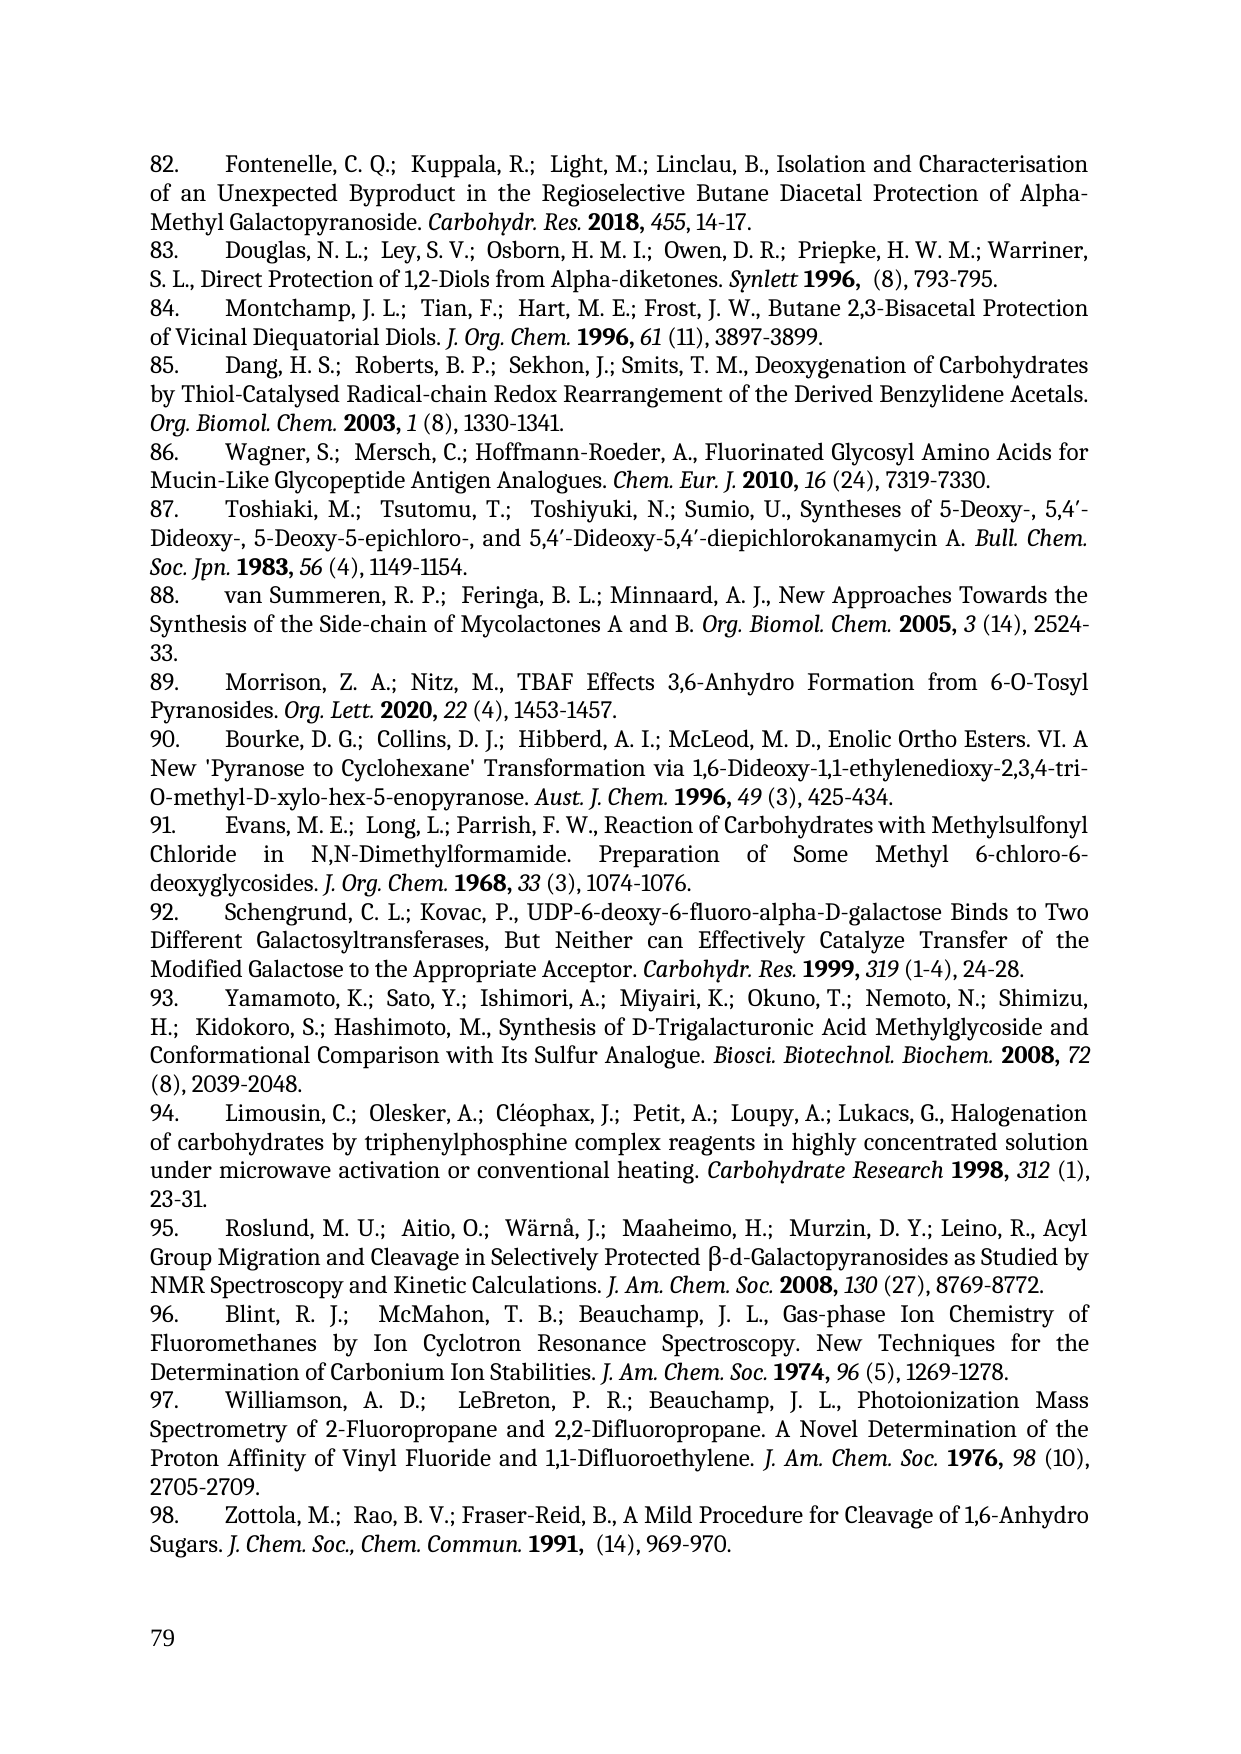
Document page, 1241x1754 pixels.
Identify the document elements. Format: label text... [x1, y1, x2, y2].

text 89. Morrison, Z. A.; Nitz, M., TBAF Effects 3,6-Anhydro Formation from 6-O-Tosyl Pyranosides. Org. Lett. 2020, 22 (4), 1453-1457. [150, 667, 1090, 725]
text 91. Evans, M. E.; Long, L.; Parrish, F. W., Reaction of Carbohydrates with Methylsulfonyl Chloride in N,N-Dimethylformamide. Preparation of Some Methyl 6-chloro-6-deoxyglycosides. J. Org. Chem. 1968, 33 (3), 1074-1076. [150, 811, 1090, 897]
text 85. Dang, H. S.; Roberts, B. P.; Sekhon, J.; Smits, T. M., Deoxygenation of Carbohydrates by Thiol-Catalysed Radical-chain Redox Rearrangement of the Derived Benzylidene Acetals. Org. Biomol. Chem. 2003, 1 (8), 1330-1341. [150, 351, 1090, 437]
text 94. Limousin, C.; Olesker, A.; Cléophax, J.; Petit, A.; Loupy, A.; Lukacs, G., Halogenation of carbohydrates by triphenylphosphine complex reagents in highly concentrated solution under microwave activation or conventional heating. Carbohydrate Research 1998, 312 (1), 23-31. [150, 1099, 1090, 1214]
text 84. Montchamp, J. L.; Tian, F.; Hart, M. E.; Frost, J. W., Butane 2,3-Bisacetal Protection of Vicinal Diequatorial Diols. J. Org. Chem. 1996, 61 (11), 3897-3899. [150, 294, 1090, 351]
text 93. Yamamoto, K.; Sato, Y.; Ishimori, A.; Miyairi, K.; Okuno, T.; Nemoto, N.; Shimizu, H.; Kidokoro, S.; Hashimoto, M., Synthesis of D-Trigalacturonic Acid Methylglycoside and Conformational Comparison with Its Sulfur Analogue. Biosci. Biotechnol. Biochem. 2008, 72 (8), 2039-2048. [150, 984, 1090, 1099]
text 88. van Summeren, R. P.; Feringa, B. L.; Minnaard, A. J., New Approaches Towards the Synthesis of the Side-chain of Mycolactones A and B. Org. Biomol. Chem. 2005, 3 (14), 2524-33. [150, 581, 1090, 667]
text 92. Schengrund, C. L.; Kovac, P., UDP-6-deoxy-6-fluoro-alpha-D-galactose Binds to Two Different Galactosyltransferases, But Neither can Effectively Catalyze Transfer of the Modified Galactose to the Appropriate Acceptor. Carbohydr. Res. 1999, 319 (1-4), 24-28. [150, 897, 1090, 984]
text 86. Wagner, S.; Mersch, C.; Hoffmann-Roeder, A., Fluorinated Glycosyl Amino Acids for Mucin-Like Glycopeptide Antigen Analogues. Chem. Eur. J. 2010, 16 (24), 7319-7330. [150, 437, 1090, 495]
text 82. Fontenelle, C. Q.; Kuppala, R.; Light, M.; Linclau, B., Isolation and Characterisation of an Unexpected Byproduct in the Regioselective Butane Diacetal Protection of Alpha-Methyl Galactopyranoside. Carbohydr. Res. 2018, 455, 14-17. [150, 150, 1090, 236]
text 97. Williamson, A. D.; LeBreton, P. R.; Beauchamp, J. L., Photoionization Mass Spectrometry of 2-Fluoropropane and 2,2-Difluoropropane. A Novel Determination of the Proton Affinity of Vinyl Fluoride and 1,1-Difluoroethylene. J. Am. Chem. Soc. 1976, 98 (10), 2705-2709. [150, 1386, 1090, 1501]
text 96. Blint, R. J.; McMahon, T. B.; Beauchamp, J. L., Gas-phase Ion Chemistry of Fluoromethanes by Ion Cyclotron Resonance Spectroscopy. New Techniques for the Determination of Carbonium Ion Stabilities. J. Am. Chem. Soc. 1974, 96 (5), 1269-1278. [150, 1300, 1090, 1386]
text 95. Roslund, M. U.; Aitio, O.; Wärnå, J.; Maaheimo, H.; Murzin, D. Y.; Leino, R., Acyl Group Migration and Cleavage in Selectively Protected β-d-Galactopyranosides as Studied by NMR Spectroscopy and Kinetic Calculations. J. Am. Chem. Soc. 2008, 130 (27), 8769-8772. [150, 1214, 1090, 1300]
text 83. Douglas, N. L.; Ley, S. V.; Osborn, H. M. I.; Owen, D. R.; Priepke, H. W. M.; Warriner, S. L., Direct Protection of 1,2-Diols from Alpha-diketones. Synlett 1996, (8), 793-795. [150, 236, 1090, 294]
text 98. Zottola, M.; Rao, B. V.; Fraser-Reid, B., A Mild Procedure for Cleavage of 1,6-Anhydro Sugars. J. Chem. Soc., Chem. Commun. 1991, (14), 969-970. [150, 1501, 1090, 1559]
text 90. Bourke, D. G.; Collins, D. J.; Hibberd, A. I.; McLeod, M. D., Enolic Ortho Esters. VI. A New 'Pyranose to Cyclohexane' Transformation via 1,6-Dideoxy-1,1-ethylenedioxy-2,3,4-tri-O-methyl-D-xylo-hex-5-enopyranose. Aust. J. Chem. 1996, 49 (3), 425-434. [150, 725, 1090, 811]
text 87. Toshiaki, M.; Tsutomu, T.; Toshiyuki, N.; Sumio, U., Syntheses of 5-Deoxy-, 5,4′-Dideoxy-, 5-Deoxy-5-epichloro-, and 5,4′-Dideoxy-5,4′-diepichlorokanamycin A. Bull. Chem. Soc. Jpn. 1983, 56 (4), 1149-1154. [150, 495, 1090, 581]
